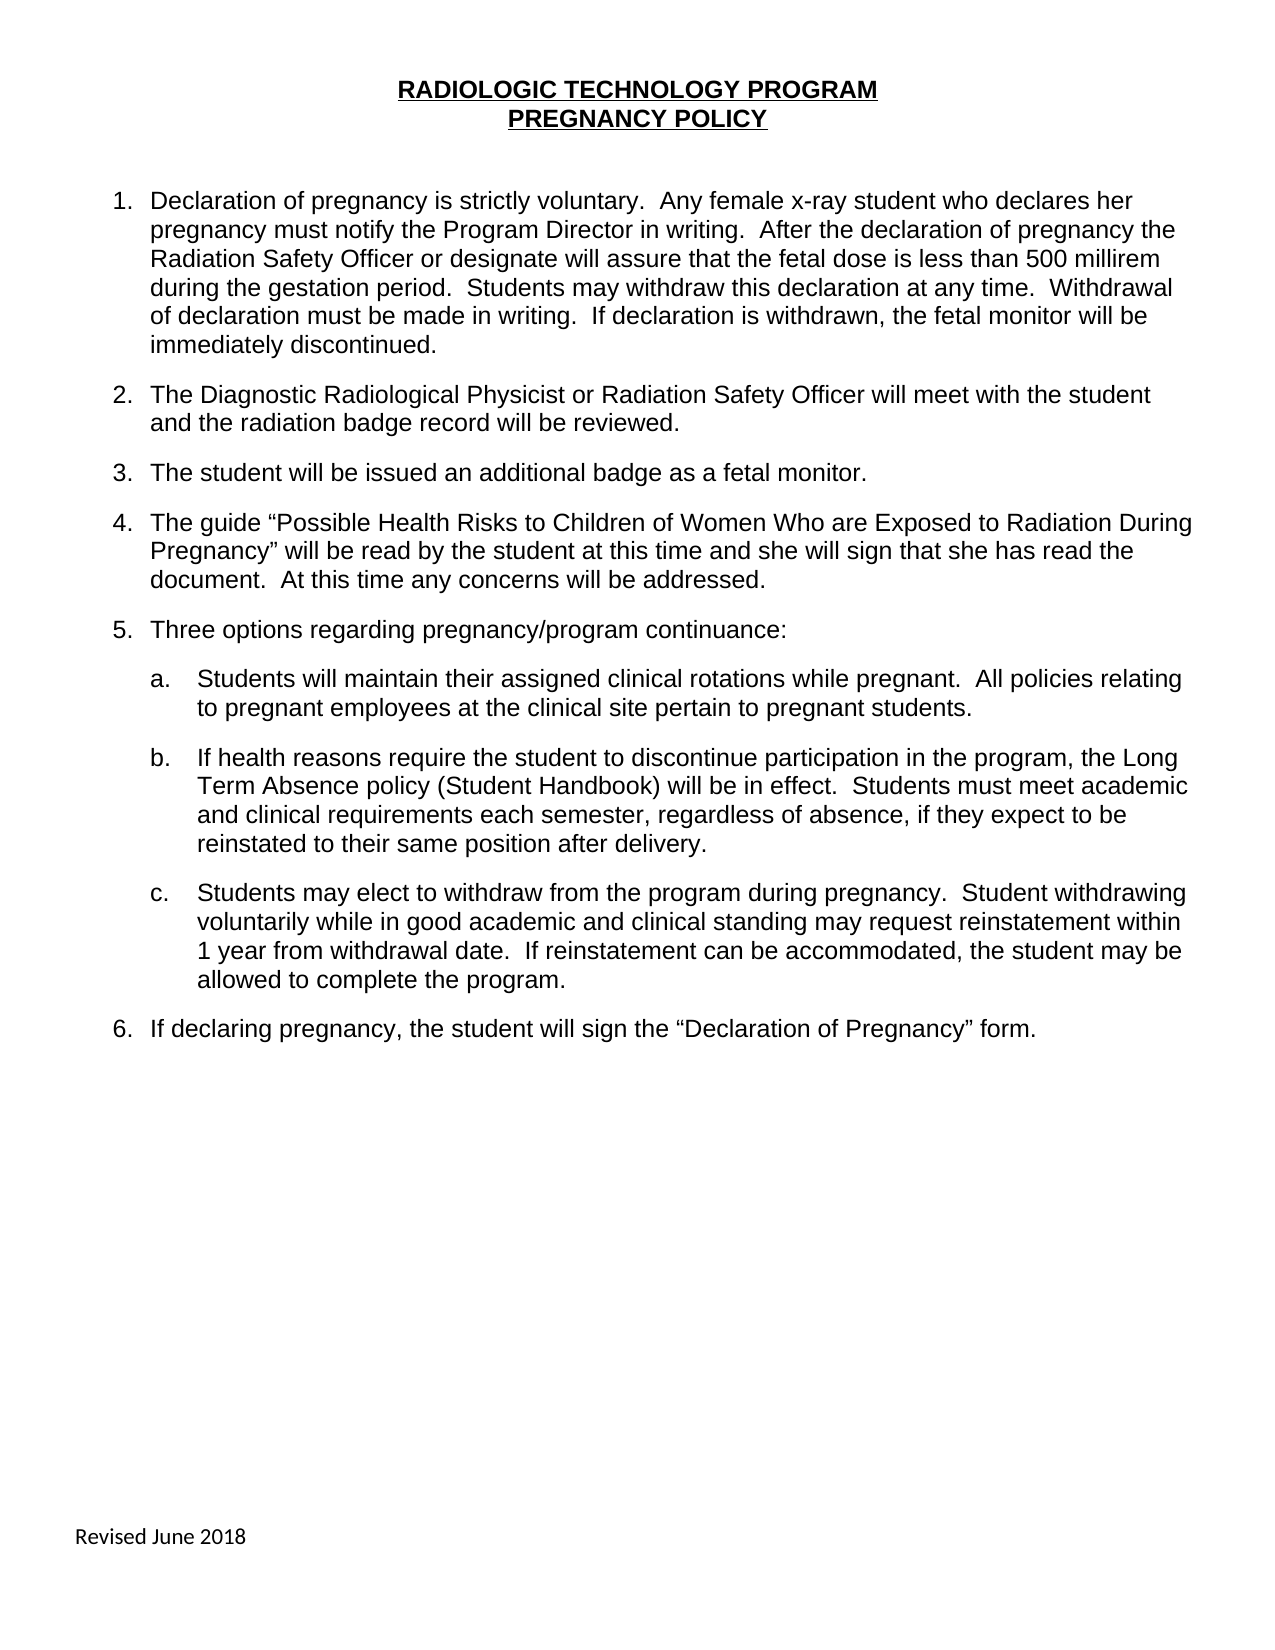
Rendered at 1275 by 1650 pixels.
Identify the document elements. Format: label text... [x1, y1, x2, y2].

list If health reasons require the student to discontinue participation in the program, the Long Term Absence policy (Student Handbook) will be in effect. Students must meet academic and clinical requirements each semester, regardless of absence, if they expect to be reinstated to their same position after delivery. [150, 743, 1200, 858]
text RADIOLOGIC TECHNOLOGY PROGRAM [75, 75, 1200, 104]
list Students will maintain their assigned clinical rotations while pregnant. All policies relating to pregnant employees at the clinical site pertain to pregnant students. [150, 664, 1200, 722]
list Three options regarding pregnancy/program continuance: [112, 615, 1200, 643]
list Declaration of pregnancy is strictly voluntary. Any female x-ray student who declares her pregnancy must notify the Program Director in writing. After the declaration of pregnancy the Radiation Safety Officer or designate will assure that the fetal dose is less than 500 millirem during the gestation period. Students may withdraw this declaration at any time. Withdrawal of declaration must be made in writing. If declaration is withdrawn, the fetal monitor will be immediately discontinued. [112, 186, 1200, 359]
list The guide “Possible Health Risks to Children of Women Who are Exposed to Radiation During Pregnancy” will be read by the student at this time and she will sign that she has read the document. At this time any concerns will be addressed. [112, 508, 1200, 594]
list The Diagnostic Radiological Physicist or Radiation Safety Officer will meet with the student and the radiation badge record will be reviewed. [112, 380, 1200, 437]
list The student will be issued an additional badge as a fetal monitor. [112, 458, 1200, 487]
text PREGNANCY POLICY [75, 104, 1200, 132]
list Students may elect to withdraw from the program during pregnancy. Student withdrawing voluntarily while in good academic and clinical standing may request reinstatement within 1 year from withdrawal date. If reinstatement can be accommodated, the student may be allowed to complete the program. [150, 878, 1200, 993]
list If declaring pregnancy, the student will sign the “Declaration of Pregnancy” form. [112, 1014, 1200, 1043]
